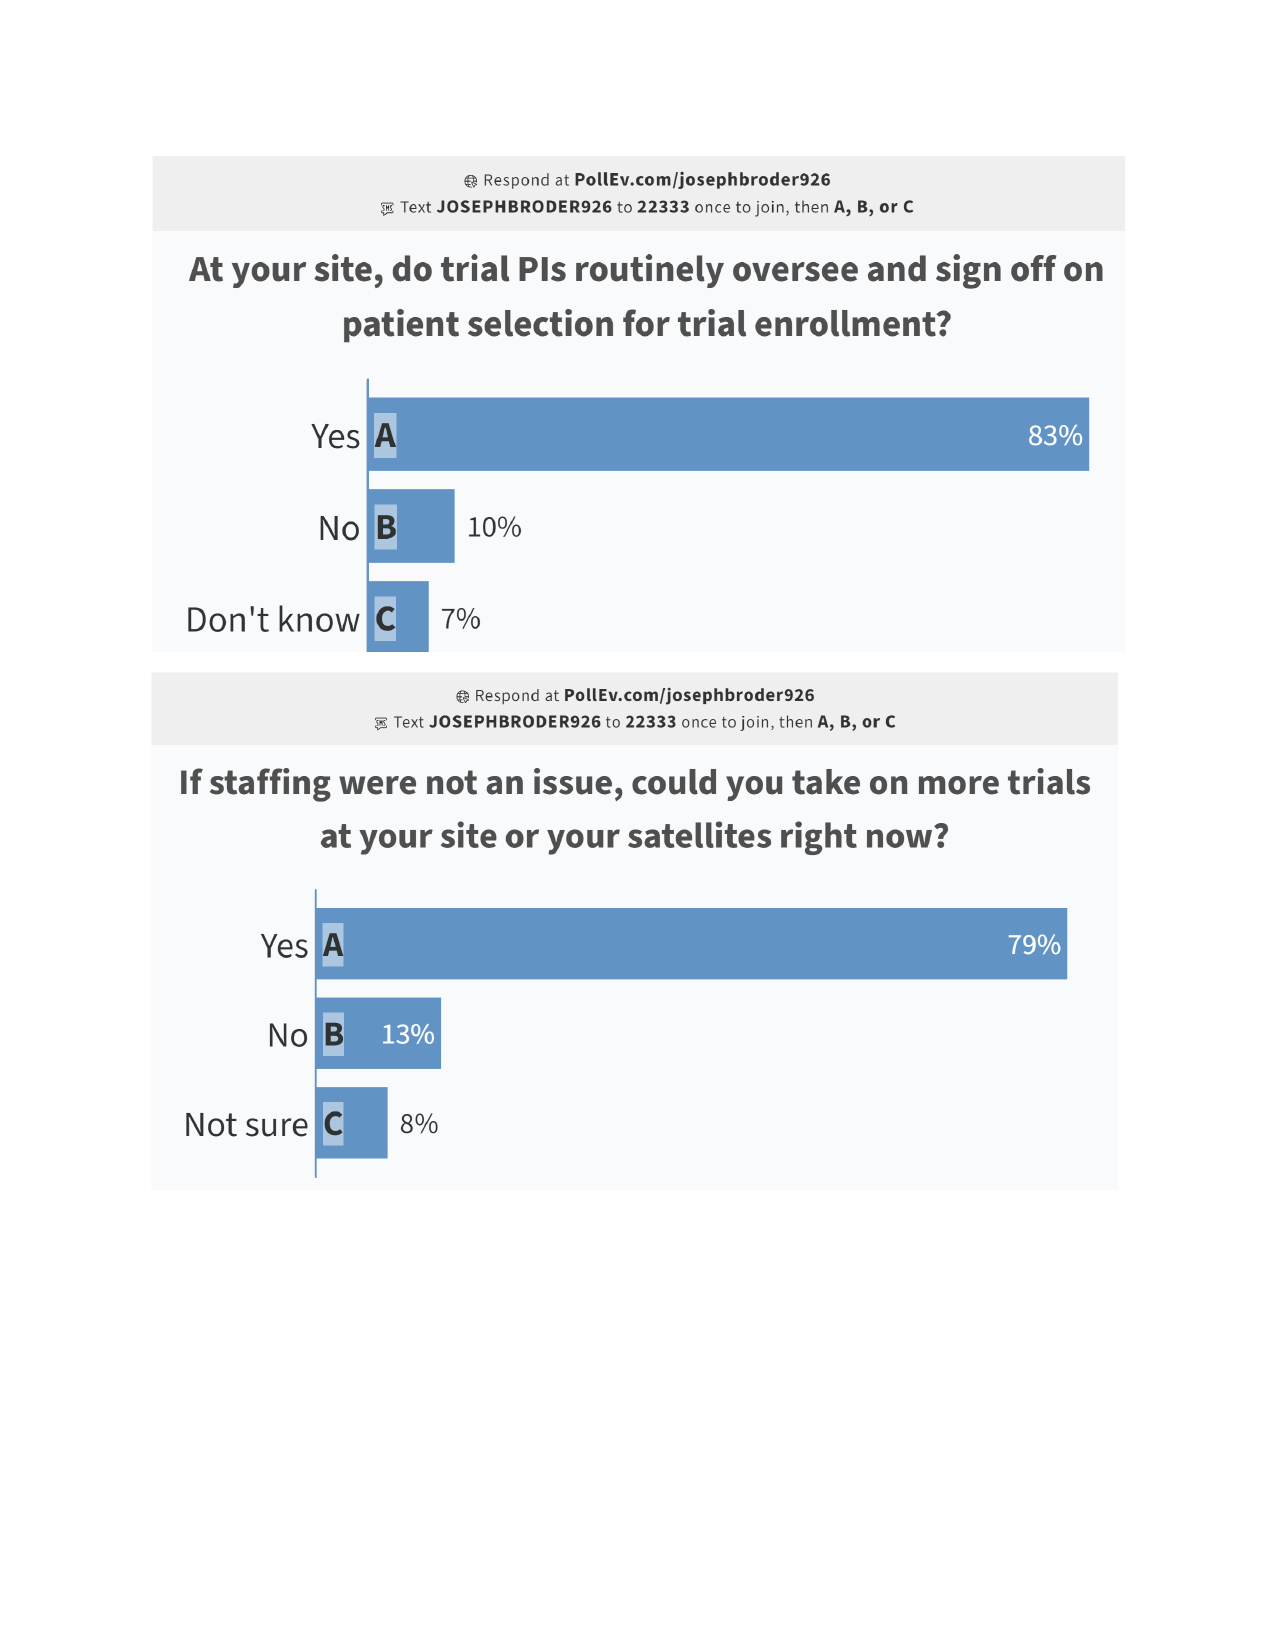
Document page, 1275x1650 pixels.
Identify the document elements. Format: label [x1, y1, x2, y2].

picture [150, 670, 1125, 1190]
picture [150, 150, 1125, 652]
